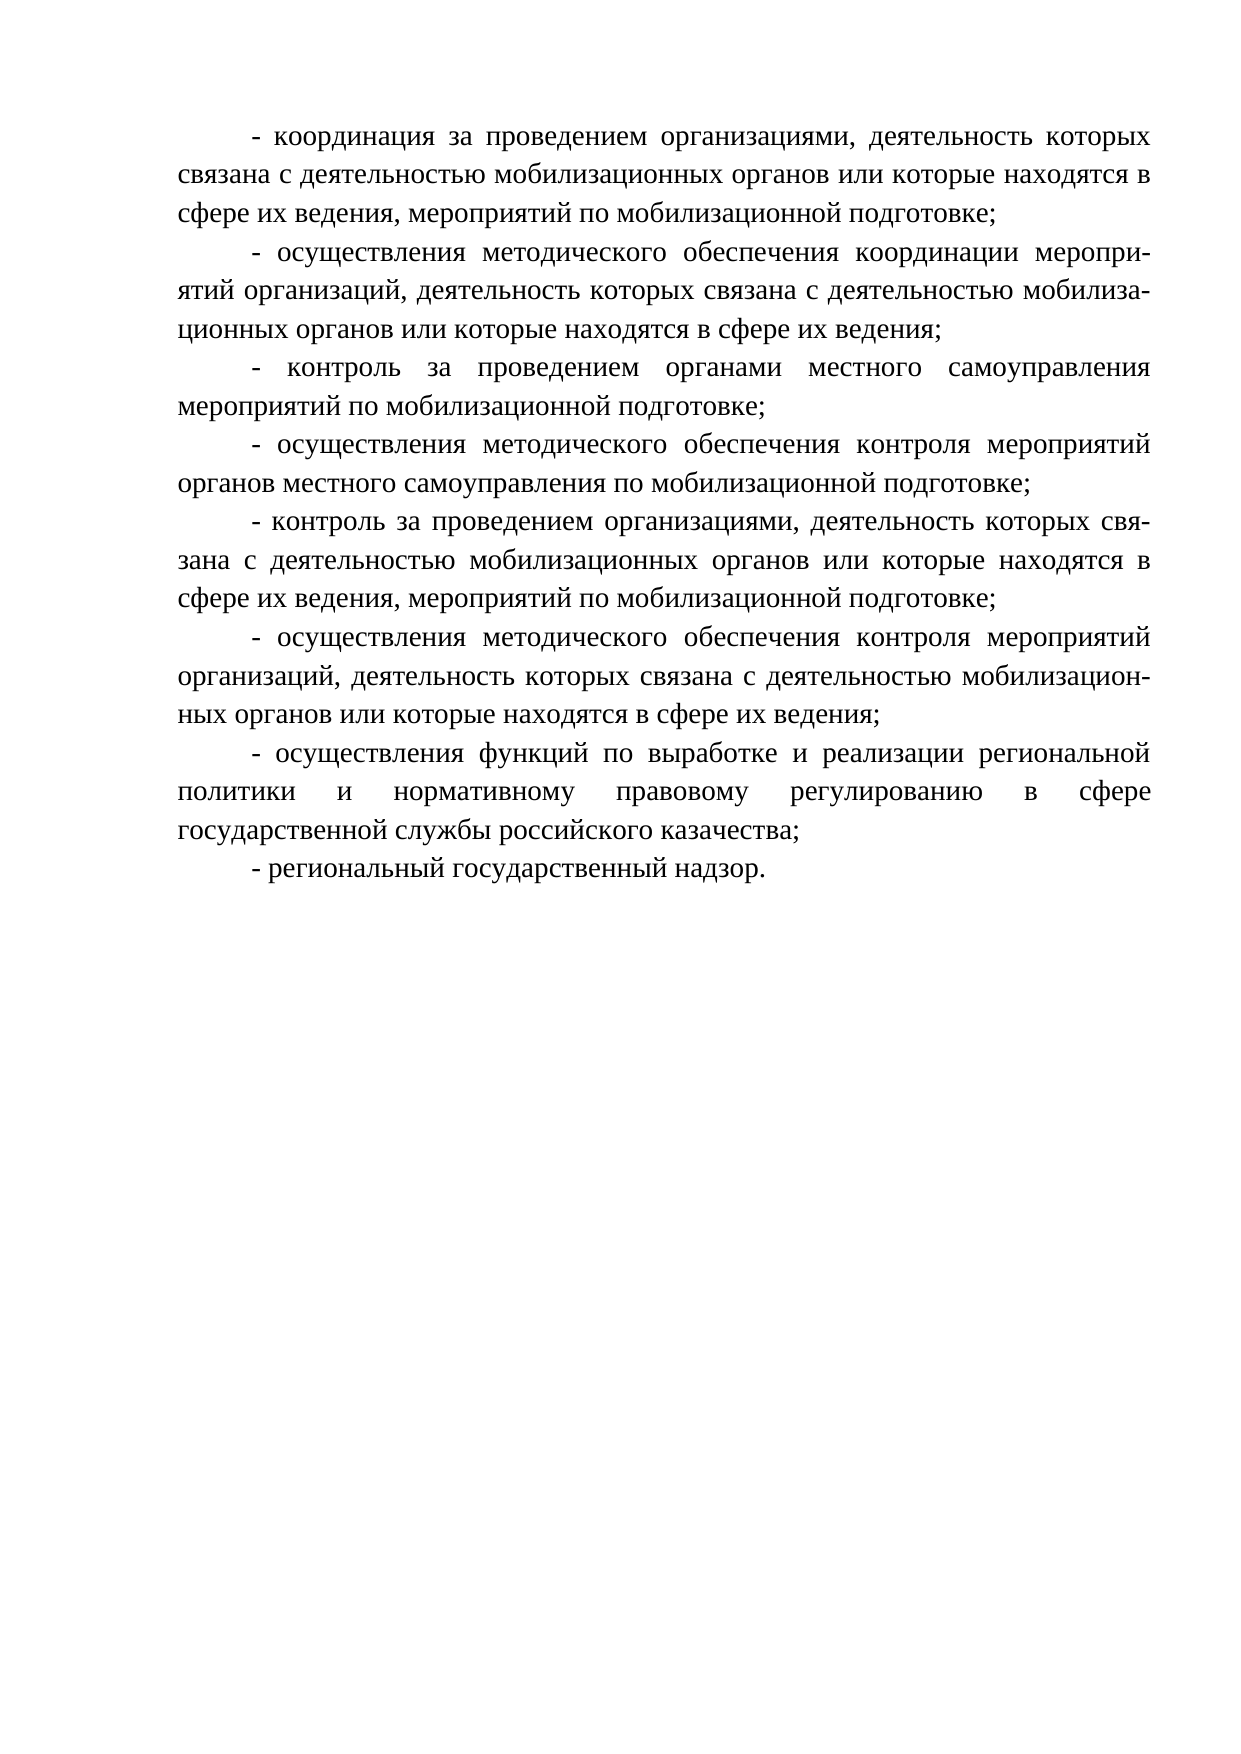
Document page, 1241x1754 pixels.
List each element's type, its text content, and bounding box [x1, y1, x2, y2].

text - осуществления методического обеспечения контроля мероприятий органов местного самоуправления по мобилизационной подготовке; [177, 426, 1152, 498]
text - контроль за проведением организациями, деятельность которых свя-зана с деятельностью мобилизационных органов или которые находятся в сфере их ведения, мероприятий по мобилизационной подготовке; [177, 503, 1152, 614]
text - контроль за проведением органами местного самоуправления мероприятий по мобилизационной подготовке; [177, 349, 1152, 421]
text - осуществления функций по выработке и реализации региональной политики и нормативному правовому регулированию в сфере государственной службы российского казачества; [177, 735, 1152, 845]
text - осуществления методического обеспечения контроля мероприятий организаций, деятельность которых связана с деятельностью мобилизацион-ных органов или которые находятся в сфере их ведения; [177, 619, 1152, 730]
text - региональный государственный надзор. [177, 850, 1152, 884]
text - осуществления методического обеспечения координации меропри-ятий организаций, деятельность которых связана с деятельностью мобилиза-ционных органов или которые находятся в сфере их ведения; [177, 234, 1152, 344]
text - координация за проведением организациями, деятельность которых связана с деятельностью мобилизационных органов или которые находятся в сфере их ведения, мероприятий по мобилизационной подготовке; [177, 118, 1152, 229]
